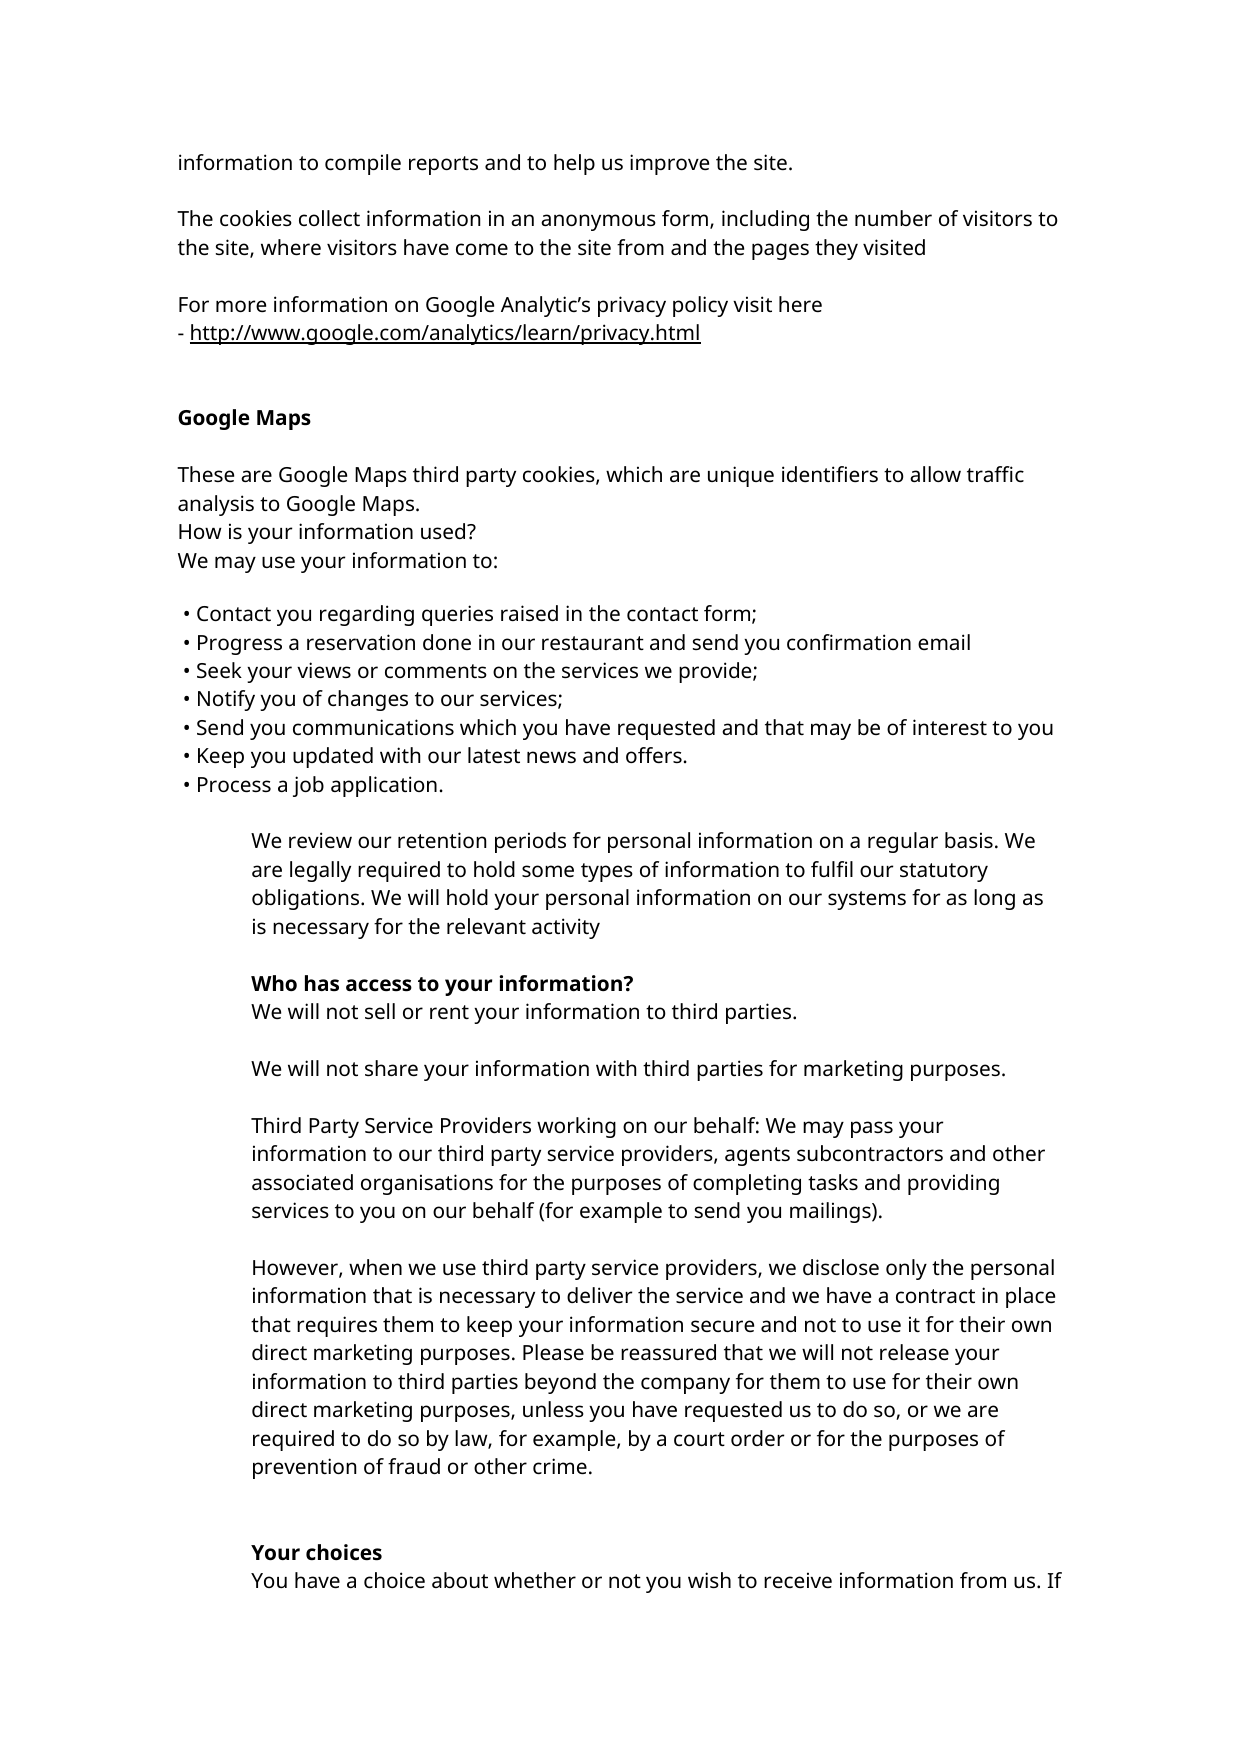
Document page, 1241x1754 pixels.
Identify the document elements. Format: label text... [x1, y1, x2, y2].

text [251, 827, 1063, 1594]
text • Progress a reservation done in our restaurant and send you confirmation email [177, 628, 1063, 656]
text • Seek your views or comments on the services we provide; [177, 656, 1063, 684]
text • Send you communications which you have requested and that may be of interest to you [177, 713, 1063, 741]
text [177, 148, 1063, 574]
text • Keep you updated with our latest news and offers. [177, 741, 1063, 770]
text • Contact you regarding queries raised in the contact form; [177, 599, 1063, 628]
text • Process a job application. [177, 770, 1063, 798]
text • Notify you of changes to our services; [177, 684, 1063, 713]
